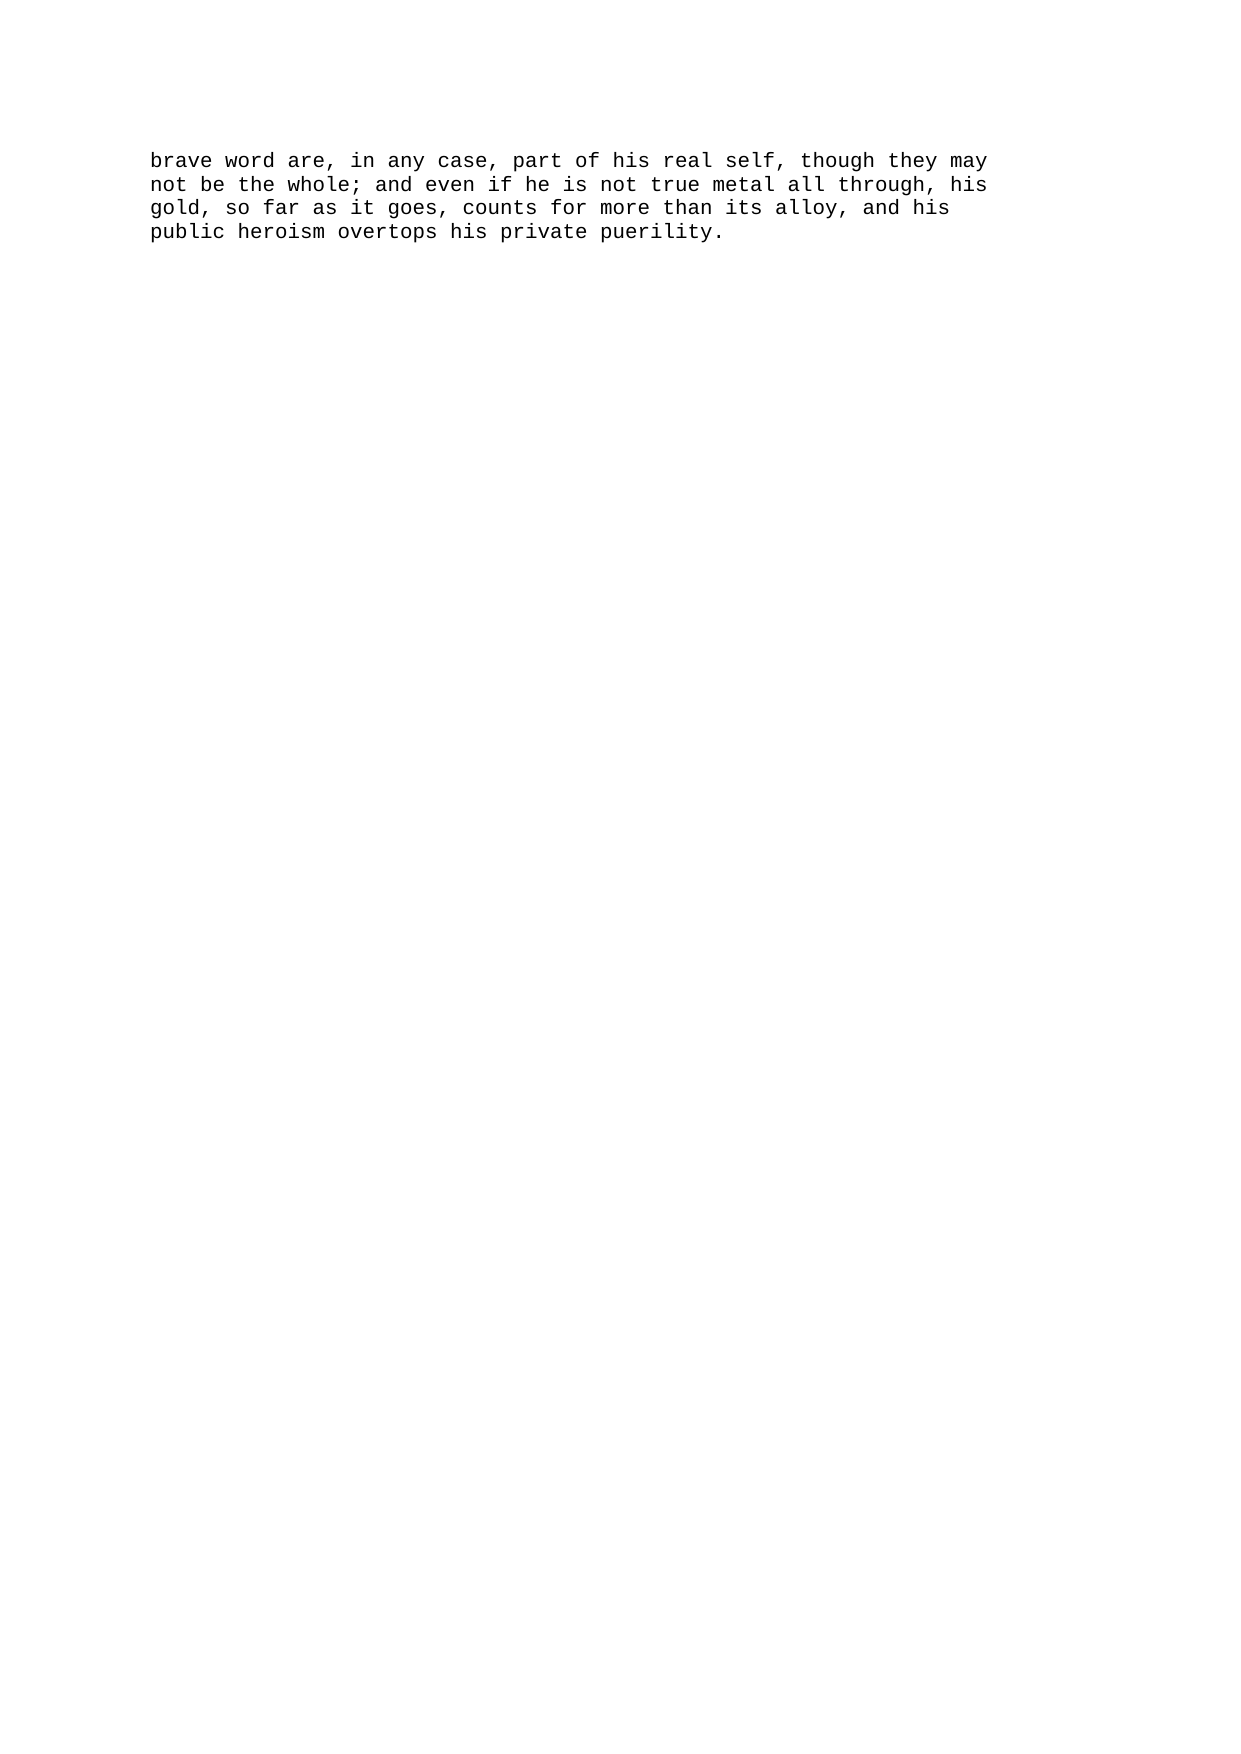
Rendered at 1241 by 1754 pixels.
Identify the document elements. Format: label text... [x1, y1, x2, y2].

text brave word are, in any case, part of his real self, though they may [150, 150, 1090, 174]
text gold, so far as it goes, counts for more than its alloy, and his [150, 197, 1090, 221]
text not be the whole; and even if he is not true metal all through, his [150, 174, 1090, 197]
text public heroism overtops his private puerility. [150, 221, 1090, 244]
